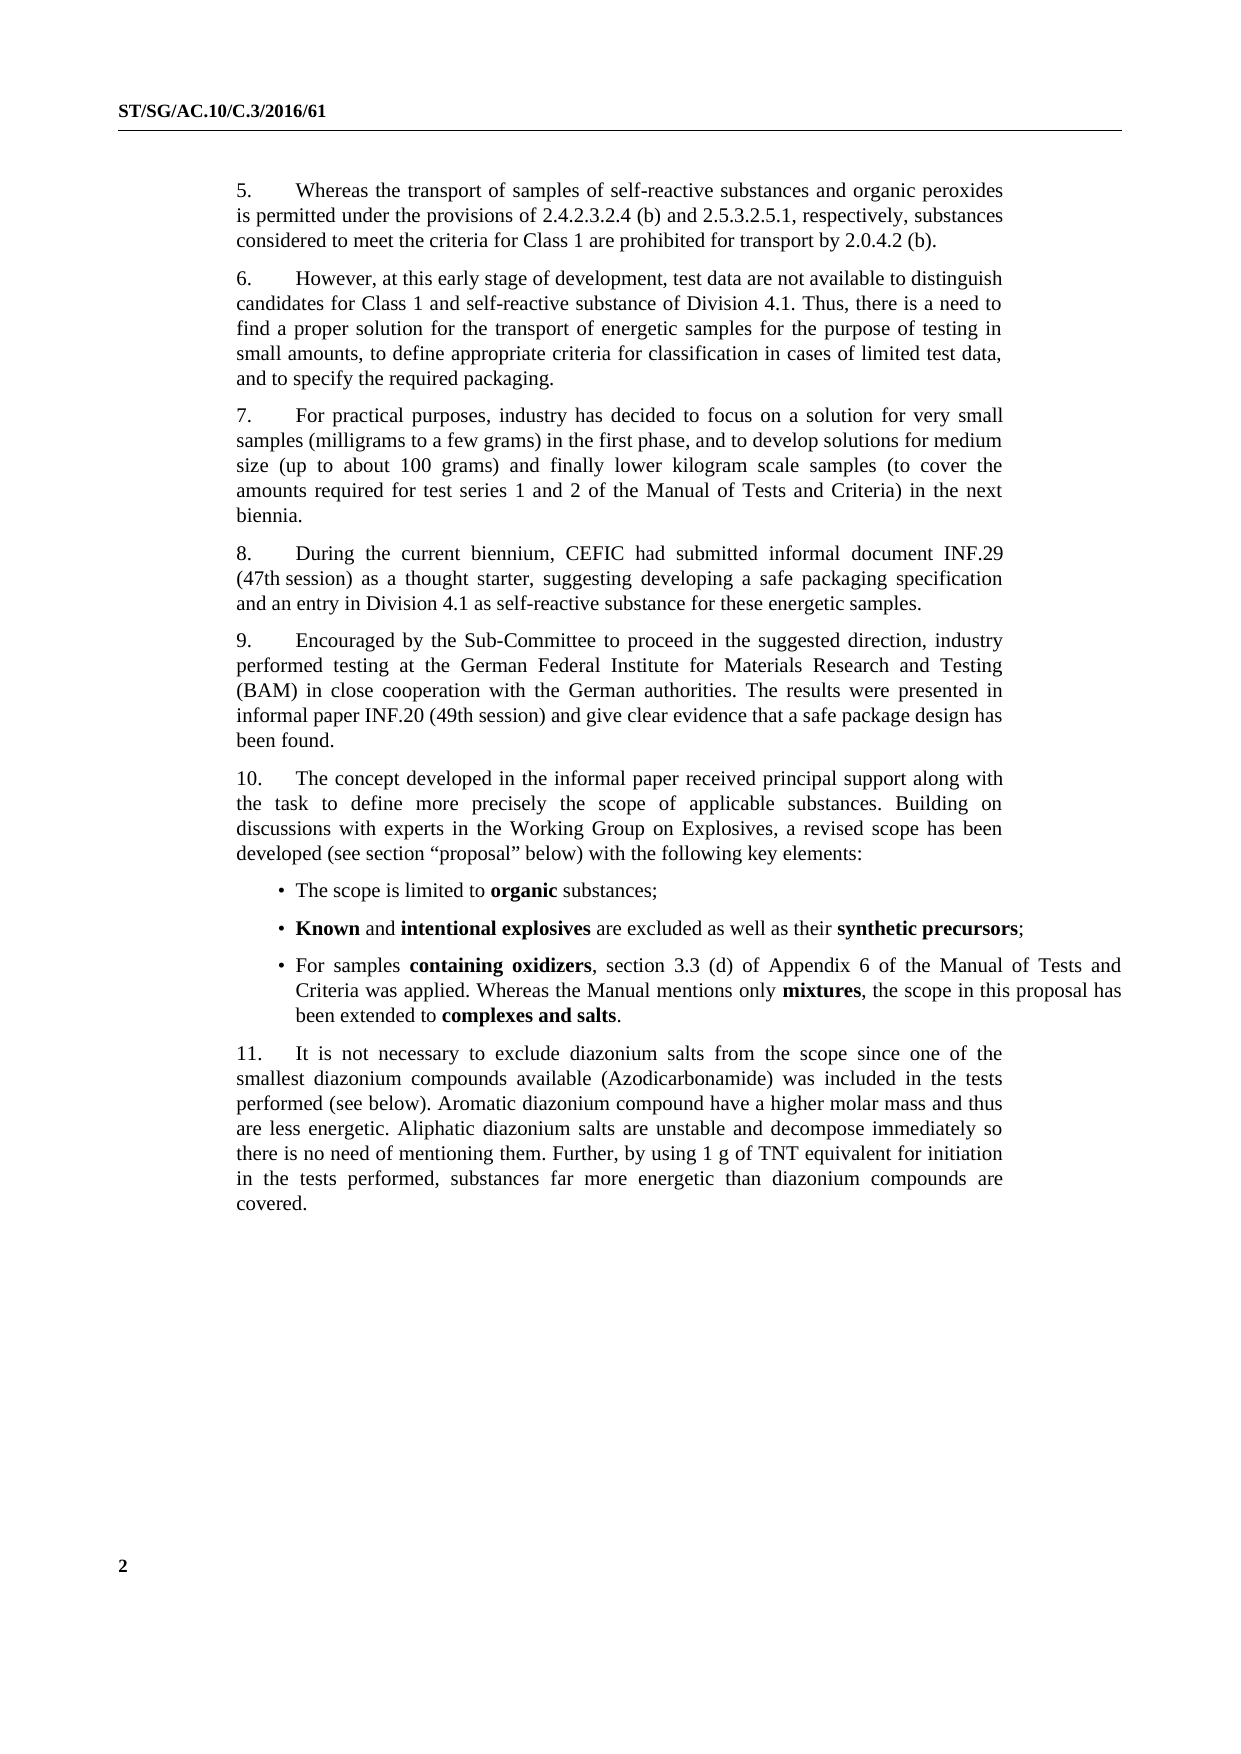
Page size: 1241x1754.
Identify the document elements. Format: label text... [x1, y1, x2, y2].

text The scope is limited to organic substances; [278, 877, 1122, 902]
list For practical purposes, industry has decided to focus on a solution for very small samples (milligrams to a few grams) in the first phase, and to develop solutions for medium size (up to about 100 grams) and finally lower kilogram scale samples (to cover the amounts required for test series 1 and 2 of the Manual of Tests and Criteria) in the next biennia. [236, 402, 1004, 527]
list During the current biennium, CEFIC had submitted informal document INF.29 (47th session) as a thought starter, suggesting developing a safe packaging specification and an entry in Division 4.1 as self-reactive substance for these energetic samples. [236, 540, 1004, 615]
list Whereas the transport of samples of self-reactive substances and organic peroxides is permitted under the provisions of 2.4.2.3.2.4 (b) and 2.5.3.2.5.1, respectively, substances considered to meet the criteria for Class 1 are prohibited for transport by 2.0.4.2 (b). [236, 177, 1004, 252]
text For samples containing oxidizers, section 3.3 (d) of Appendix 6 of the Manual of Tests and Criteria was applied. Whereas the Manual mentions only mixtures, the scope in this proposal has been extended to complexes and salts. [278, 952, 1122, 1027]
list The concept developed in the informal paper received principal support along with the task to define more precisely the scope of applicable substances. Building on discussions with experts in the Working Group on Explosives, a revised scope has been developed (see section “proposal” below) with the following key elements: [236, 765, 1004, 865]
list However, at this early stage of development, test data are not available to distinguish candidates for Class 1 and self-reactive substance of Division 4.1. Thus, there is a need to find a proper solution for the transport of energetic samples for the purpose of testing in small amounts, to define appropriate criteria for classification in cases of limited test data, and to specify the required packaging. [236, 265, 1004, 390]
list It is not necessary to exclude diazonium salts from the scope since one of the smallest diazonium compounds available (Azodicarbonamide) was included in the tests performed (see below). Aromatic diazonium compound have a higher molar mass and thus are less energetic. Aliphatic diazonium salts are unstable and decompose immediately so there is no need of mentioning them. Further, by using 1 g of TNT equivalent for initiation in the tests performed, substances far more energetic than diazonium compounds are covered. [236, 1040, 1004, 1215]
list Encouraged by the Sub-Committee to proceed in the suggested direction, industry performed testing at the German Federal Institute for Materials Research and Testing (BAM) in close cooperation with the German authorities. The results were presented in informal paper INF.20 (49th session) and give clear evidence that a safe package design has been found. [236, 627, 1004, 752]
text Known and intentional explosives are excluded as well as their synthetic precursors; [278, 915, 1122, 940]
